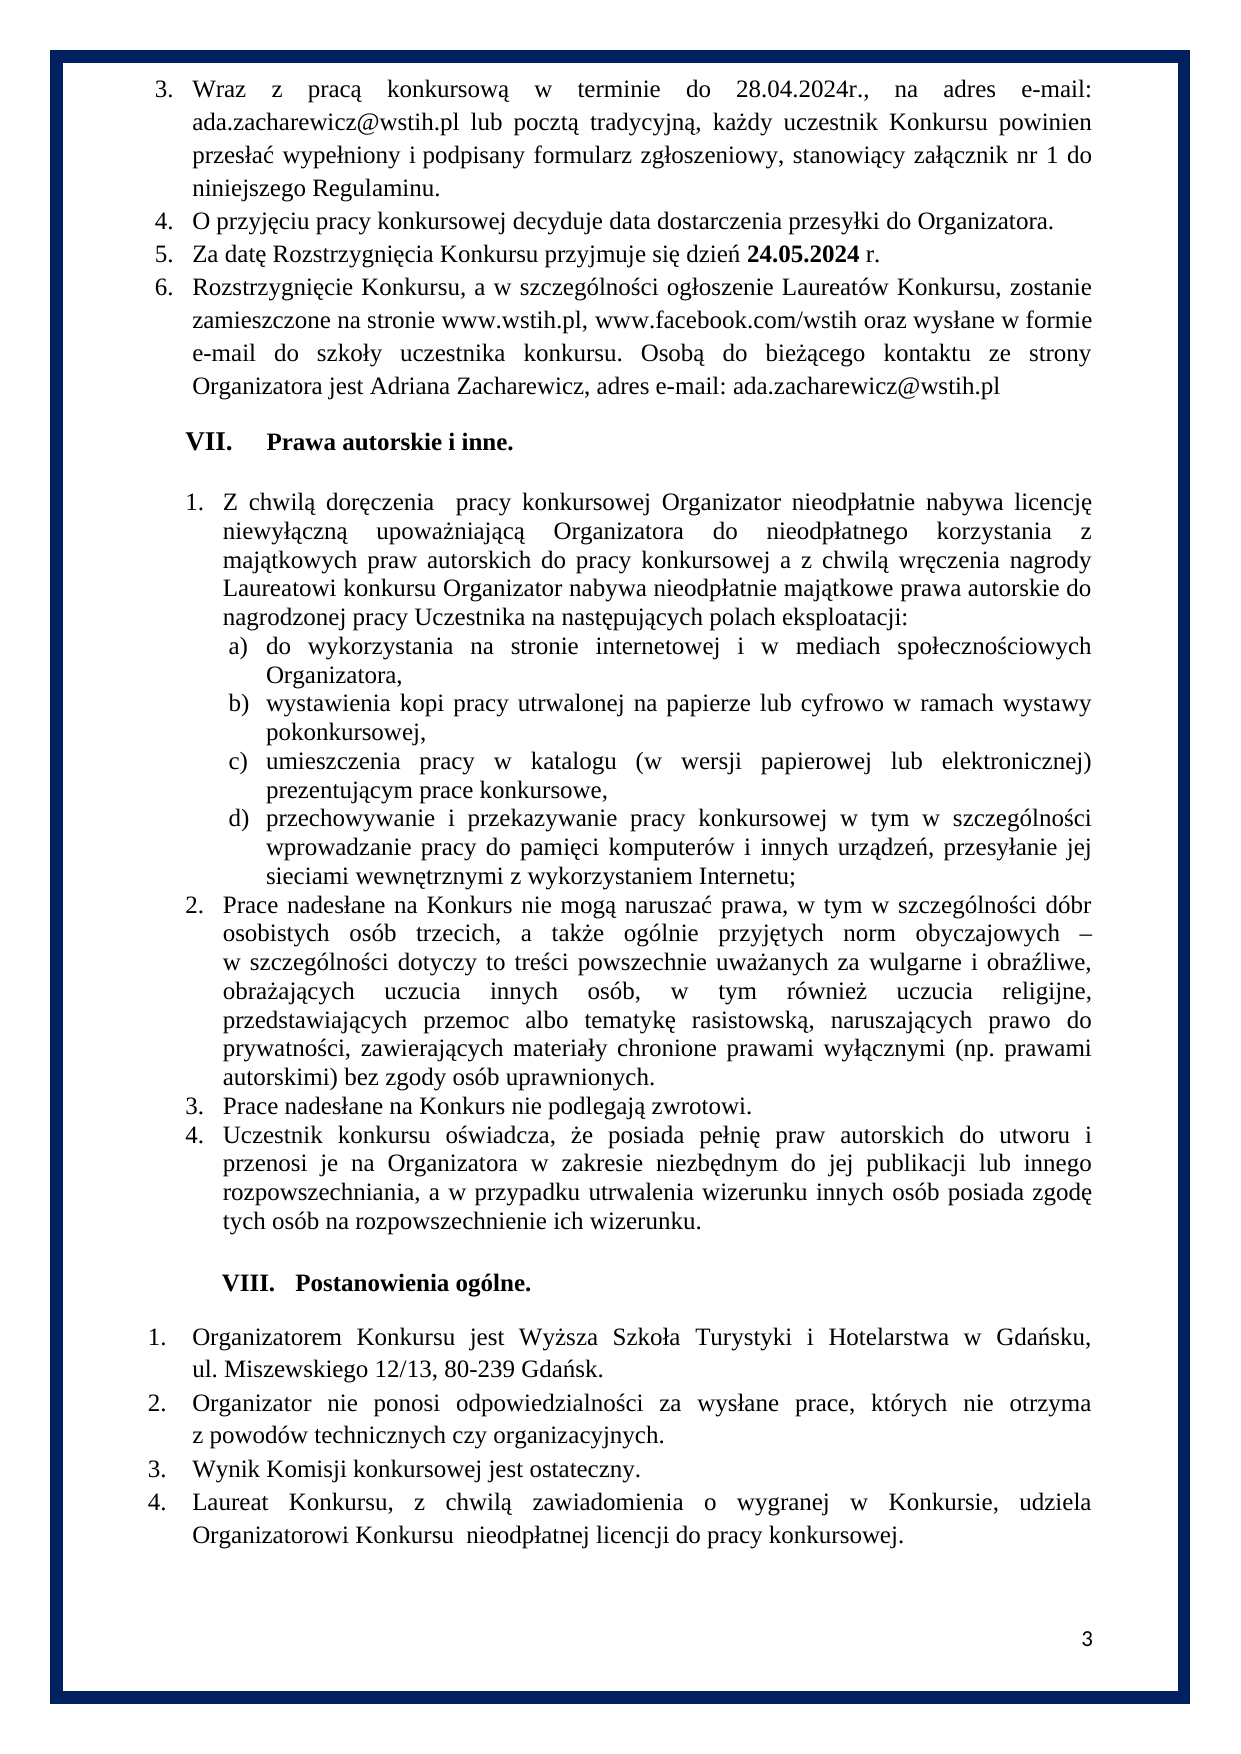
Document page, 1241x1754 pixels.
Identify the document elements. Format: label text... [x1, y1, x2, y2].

list Z chwilą doręczenia pracy konkursowej Organizator nieodpłatnie nabywa licencję niewyłączną upoważniającą Organizatora do nieodpłatnego korzystania z majątkowych praw autorskich do pracy konkursowej a z chwilą wręczenia nagrody Laureatowi konkursu Organizator nabywa nieodpłatnie majątkowe prawa autorskie do nagrodzonej pracy Uczestnika na następujących polach eksploatacji: [185, 487, 1092, 631]
list Prace nadesłane na Konkurs nie mogą naruszać prawa, w tym w szczególności dóbr osobistych osób trzecich, a także ogólnie przyjętych norm obyczajowych – w szczególności dotyczy to treści powszechnie uważanych za wulgarne i obraźliwe, obrażających uczucia innych osób, w tym również uczucia religijne, przedstawiających przemoc albo tematykę rasistowską, naruszających prawo do prywatności, zawierających materiały chronione prawami wyłącznymi (np. prawami autorskimi) bez zgody osób uprawnionych. [185, 890, 1092, 1091]
list Organizatorem Konkursu jest Wyższa Szkoła Turystyki i Hotelarstwa w Gdańsku, ul. Miszewskiego 12/13, 80-239 Gdańsk. [148, 1322, 1092, 1383]
list Prace nadesłane na Konkurs nie podlegają zwrotowi. [185, 1091, 1092, 1120]
list umieszczenia pracy w katalogu (w wersji papierowej lub elektronicznej) prezentującym prace konkursowe, [228, 746, 1092, 803]
list wystawienia kopi pracy utrwalonej na papierze lub cyfrowo w ramach wystawy pokonkursowej, [228, 688, 1092, 746]
list Wynik Komisji konkursowej jest ostateczny. [148, 1454, 1092, 1482]
list Laureat Konkursu, z chwilą zawiadomienia o wygranej w Konkursie, udziela Organizatorowi Konkursu nieodpłatnej licencji do pracy konkursowej. [148, 1487, 1092, 1548]
list Organizator nie ponosi odpowiedzialności za wysłane prace, których nie otrzyma z powodów technicznych czy organizacyjnych. [148, 1388, 1092, 1449]
list Wraz z pracą konkursową w terminie do 28.04.2024r., na adres e-mail: ada.zacharewicz@wstih.pl lub pocztą tradycyjną, każdy uczestnik Konkursu powinien przesłać wypełniony i podpisany formularz zgłoszeniowy, stanowiący załącznik nr 1 do niniejszego Regulaminu. [154, 74, 1092, 202]
list Rozstrzygnięcie Konkursu, a w szczególności ogłoszenie Laureatów Konkursu, zostanie zamieszczone na stronie www.wstih.pl, www.facebook.com/wstih oraz wysłane w formie e-mail do szkoły uczestnika konkursu. Osobą do bieżącego kontaktu ze strony Organizatora jest Adriana Zacharewicz, adres e-mail: ada.zacharewicz@wstih.pl [154, 272, 1092, 400]
list Prawa autorskie i inne. [185, 425, 1092, 456]
list Uczestnik konkursu oświadcza, że posiada pełnię praw autorskich do utworu i przenosi je na Organizatora w zakresie niezbędnym do jej publikacji lub innego rozpowszechniania, a w przypadku utrwalenia wizerunku innych osób posiada zgodę tych osób na rozpowszechnienie ich wizerunku. [185, 1120, 1092, 1235]
list Postanowienia ogólne. [222, 1268, 1092, 1296]
list O przyjęciu pracy konkursowej decyduje data dostarczenia przesyłki do Organizatora. [154, 206, 1092, 235]
list Za datę Rozstrzygnięcia Konkursu przyjmuje się dzień 24.05.2024 r. [154, 239, 1092, 268]
list przechowywanie i przekazywanie pracy konkursowej w tym w szczególności wprowadzanie pracy do pamięci komputerów i innych urządzeń, przesyłanie jej sieciami wewnętrznymi z wykorzystaniem Internetu; [228, 803, 1092, 890]
list do wykorzystania na stronie internetowej i w mediach społecznościowych Organizatora, [228, 631, 1092, 688]
